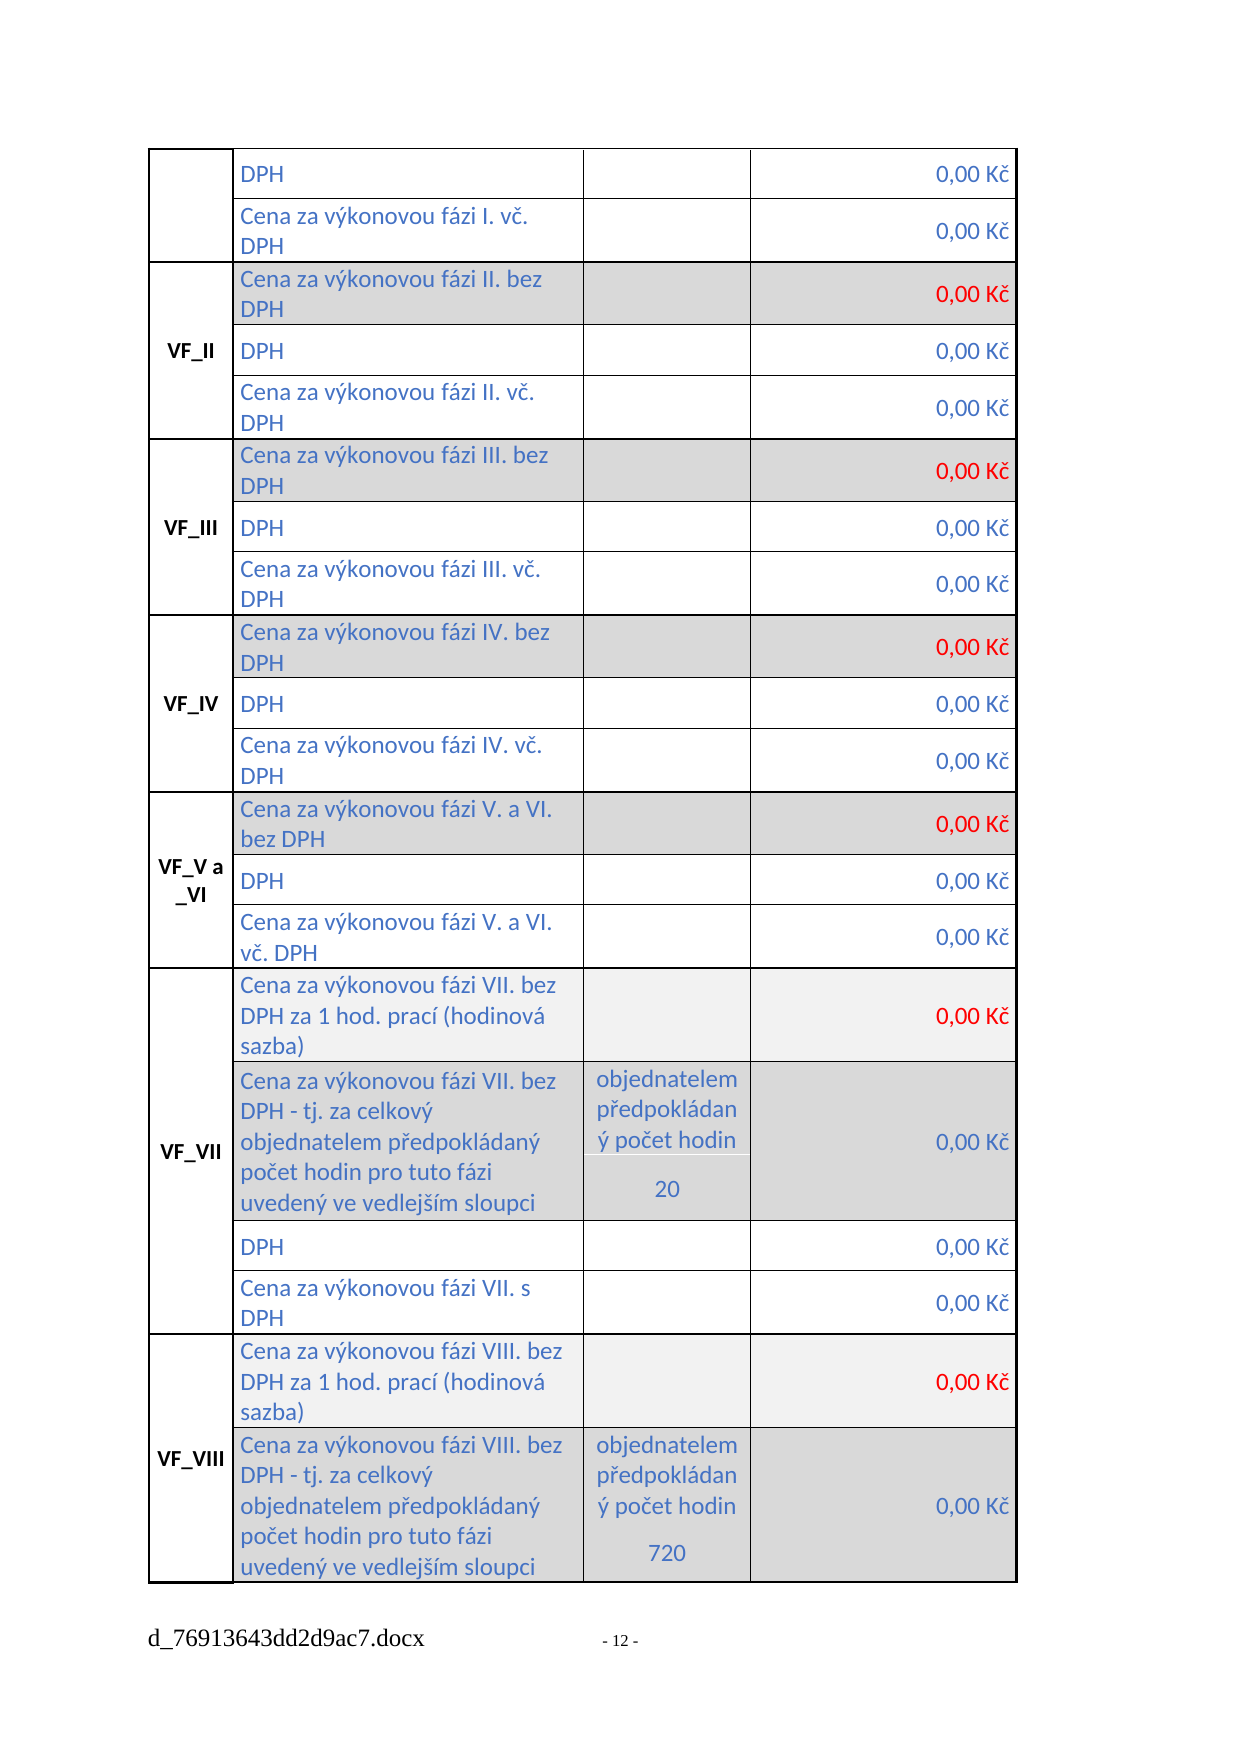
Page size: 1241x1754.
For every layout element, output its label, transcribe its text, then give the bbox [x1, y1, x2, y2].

table_cell [584, 678, 750, 728]
table_cell Cena za výkonovou fázi IV. vč. DPH [234, 729, 583, 791]
table_cell [584, 969, 750, 1061]
table_cell Cena za výkonovou fázi VII. s DPH [234, 1271, 583, 1333]
table_cell Cena za výkonovou fázi V. a VI. vč. DPH [234, 905, 583, 967]
table_cell Cena za výkonovou fázi I. vč. DPH [234, 199, 583, 261]
table_cell 0,00 Kč [751, 616, 1015, 677]
table_cell VF_IV [150, 616, 232, 791]
table_cell [584, 1221, 750, 1270]
table_cell VF_II [150, 263, 232, 438]
table_cell Cena za výkonovou fázi VII. bez DPH za 1 hod. prací (hodinová sazba) [234, 969, 583, 1061]
table_cell 0,00 Kč [751, 263, 1015, 324]
table_cell Cena za výkonovou fázi V. a VI. bez DPH [234, 793, 583, 854]
table_cell [584, 1271, 750, 1333]
table_cell objednatelem předpokládaný počet hodin [584, 1062, 750, 1154]
table_cell 0,00 Kč [751, 1062, 1015, 1220]
table_cell 0,00 Kč [751, 440, 1015, 501]
table_cell Cena za výkonovou fázi VIII. bez DPH za 1 hod. prací (hodinová sazba) [234, 1335, 583, 1427]
table_cell 0,00 Kč [751, 905, 1015, 967]
table_cell Cena za výkonovou fázi III. vč. DPH [234, 552, 583, 614]
table_cell [584, 616, 750, 677]
table_cell VF_III [150, 440, 232, 614]
table_cell [584, 729, 750, 791]
table_cell DPH [234, 678, 583, 728]
table_cell 0,00 Kč [751, 1271, 1015, 1333]
table_cell 0,00 Kč [751, 729, 1015, 791]
table_cell 0,00 Kč [751, 678, 1015, 728]
table_cell 720 [584, 1520, 750, 1581]
table_cell 0,00 Kč [751, 855, 1015, 904]
table_cell [584, 376, 750, 438]
table_cell VF_VII [150, 969, 232, 1333]
table_cell 0,00 Kč [751, 1428, 1015, 1581]
table_cell DPH [234, 149, 583, 198]
table_cell [584, 1335, 750, 1427]
table_cell [584, 502, 750, 551]
table_cell 0,00 Kč [751, 199, 1015, 261]
table_cell VF_VIII [150, 1335, 232, 1581]
table_cell 0,00 Kč [751, 149, 1015, 198]
table_cell objednatelem předpokládaný počet hodin [584, 1428, 750, 1520]
table_cell 0,00 Kč [751, 1221, 1015, 1270]
table_cell [584, 263, 750, 324]
table_cell Cena za výkonovou fázi VII. bez DPH - tj. za celkový objednatelem předpokládaný počet hodin pro tuto fázi uvedený ve vedlejším sloupci [234, 1062, 583, 1220]
table_cell 0,00 Kč [751, 325, 1015, 374]
table_cell Cena za výkonovou fázi VIII. bez DPH - tj. za celkový objednatelem předpokládaný počet hodin pro tuto fázi uvedený ve vedlejším sloupci [234, 1428, 583, 1581]
table_cell 0,00 Kč [751, 793, 1015, 854]
table_cell [584, 325, 750, 374]
table_cell DPH [234, 855, 583, 904]
table_cell [584, 199, 750, 261]
table_cell [584, 905, 750, 967]
table_cell [584, 552, 750, 614]
table_cell Cena za výkonovou fázi II. vč. DPH [234, 376, 583, 438]
table_cell [584, 149, 750, 198]
table_cell [584, 440, 750, 501]
table_cell 0,00 Kč [751, 969, 1015, 1061]
table_cell Cena za výkonovou fázi IV. bez DPH [234, 616, 583, 677]
table_header VF_I [150, 150, 232, 261]
table_cell 0,00 Kč [751, 502, 1015, 551]
table_cell VF_V a _VI [150, 793, 232, 967]
table_cell 0,00 Kč [751, 1335, 1015, 1427]
table_cell [584, 793, 750, 854]
table_cell Cena za výkonovou fázi III. bez DPH [234, 440, 583, 501]
table_cell 0,00 Kč [751, 552, 1015, 614]
table_cell 0,00 Kč [751, 376, 1015, 438]
table_cell DPH [234, 1221, 583, 1270]
table_cell DPH [234, 325, 583, 374]
table_cell DPH [234, 502, 583, 551]
table_cell [584, 855, 750, 904]
table_cell 20 [584, 1155, 750, 1220]
table_cell Cena za výkonovou fázi II. bez DPH [234, 263, 583, 324]
